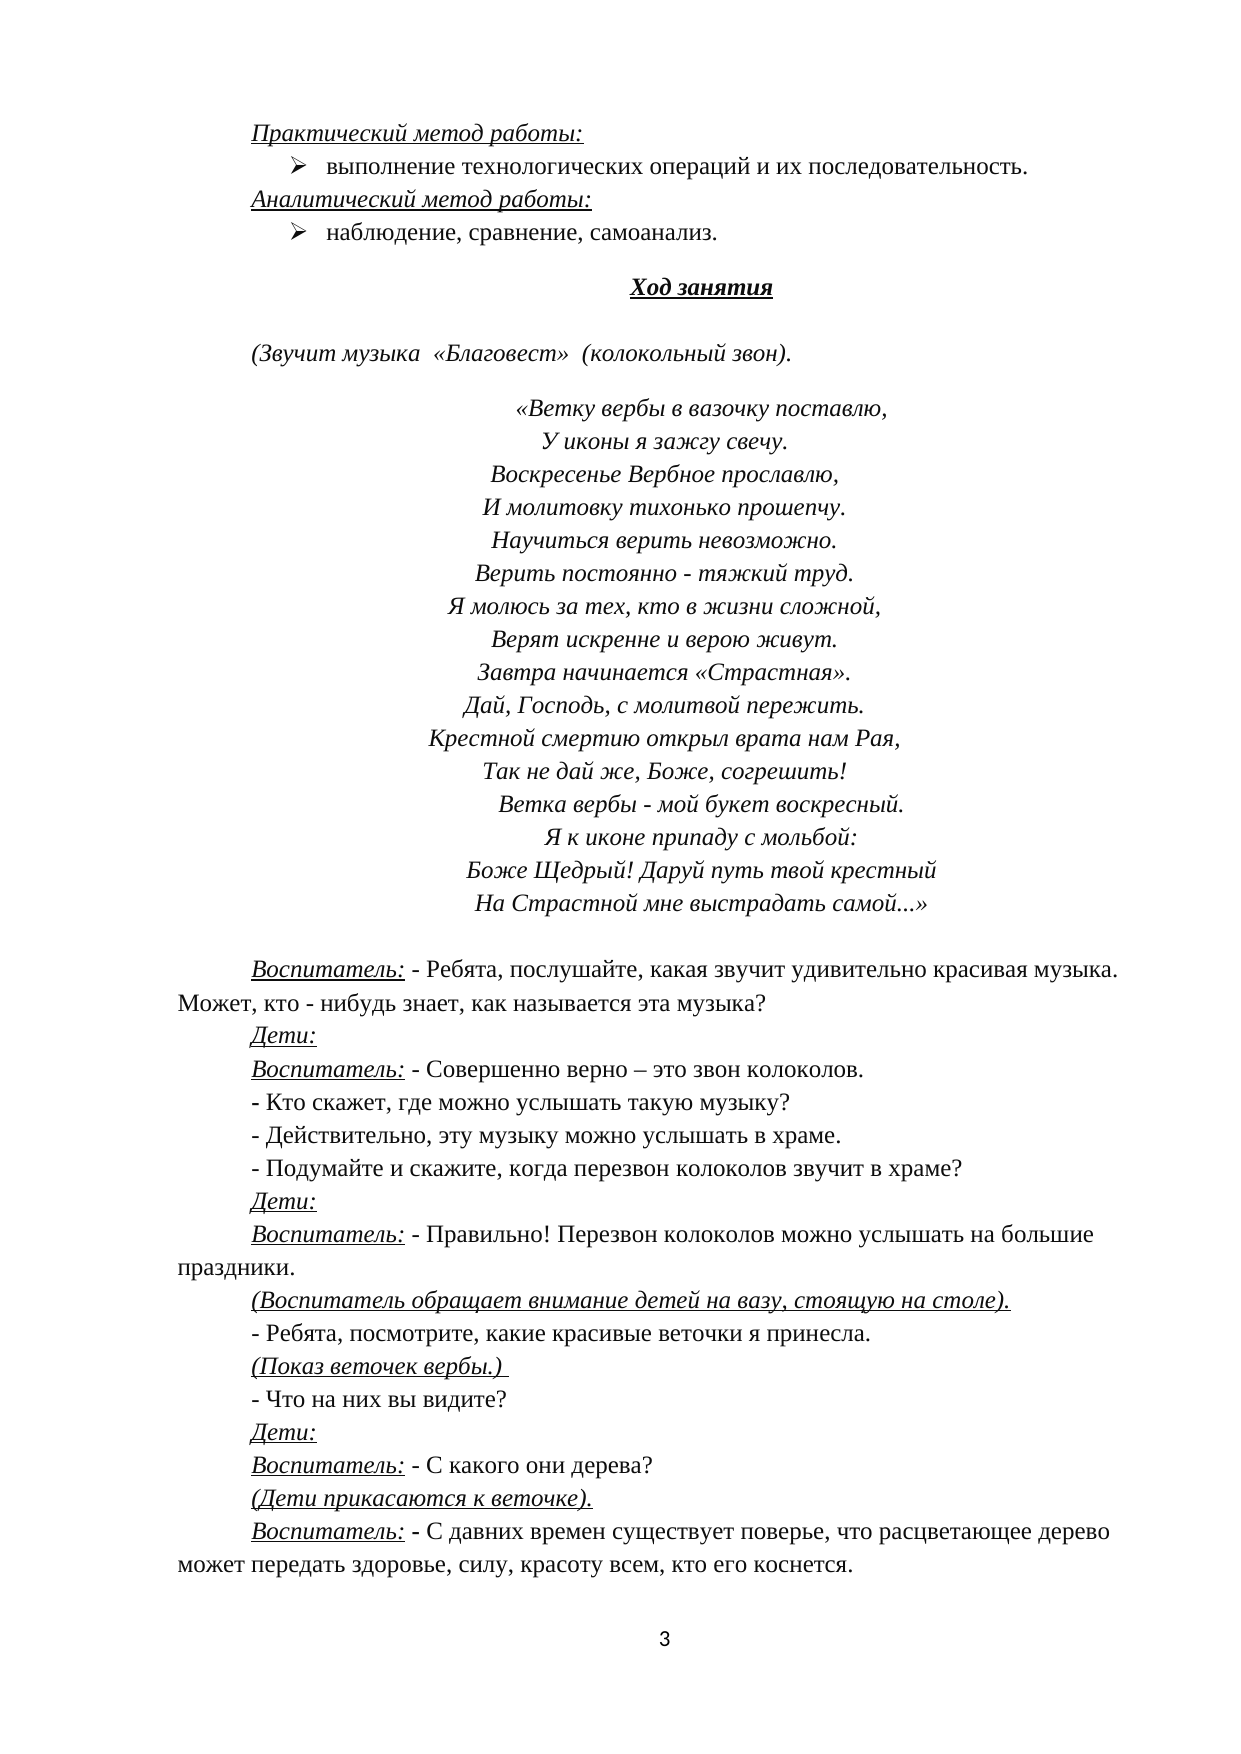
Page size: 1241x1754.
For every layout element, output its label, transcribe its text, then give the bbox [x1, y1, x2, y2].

text - Кто скажет, где можно услышать такую музыку? [177, 1087, 1152, 1115]
text Дети: [177, 1186, 1152, 1214]
text Ветка вербы - мой букет воскресный. [177, 789, 1152, 818]
text Практический метод работы: [177, 118, 1152, 147]
text - Действительно, эту музыку можно услышать в храме. [177, 1120, 1152, 1148]
text Я к иконе припаду с мольбой: [177, 822, 1152, 851]
text - Подумайте и скажите, когда перезвон колоколов звучит в храме? [177, 1153, 1152, 1181]
text Воспитатель: - Совершенно верно – это звон колоколов. [177, 1054, 1152, 1082]
text (Звучит музыка «Благовест» (колокольный звон). [177, 338, 1152, 367]
text Ход занятия [177, 272, 1152, 301]
text Воспитатель: - С давних времен существует поверье, что расцветающее дерево может передать здоровье, силу, красоту всем, кто его коснется. [177, 1516, 1152, 1578]
text Аналитический метод работы: [177, 184, 1152, 213]
text Воспитатель: - Правильно! Перезвон колоколов можно услышать на большие праздники. [177, 1219, 1152, 1281]
list наблюдение, сравнение, самоанализ. [288, 217, 1152, 246]
text - Ребята, посмотрите, какие красивые веточки я принесла. [177, 1318, 1152, 1347]
text (Дети прикасаются к веточке). [177, 1483, 1152, 1512]
text На Страстной мне выстрадать самой...» [177, 888, 1152, 917]
text (Воспитатель обращает внимание детей на вазу, стоящую на столе). [177, 1285, 1152, 1313]
text Дети: [177, 1021, 1152, 1049]
list выполнение технологических операций и их последовательность. [288, 151, 1152, 180]
text Воспитатель: - Ребята, послушайте, какая звучит удивительно красивая музыка. Может, кто - нибудь знает, как называется эта музыка? [177, 954, 1152, 1016]
text Воспитатель: - С какого они дерева? [177, 1450, 1152, 1479]
text «Ветку вербы в вазочку поставлю, У иконы я зажгу свечу. Воскресенье Вербное прославлю, И молитовку тихонько прошепчу. Научиться верить невозможно. Верить постоянно - тяжкий труд. Я молюсь за тех, кто в жизни сложной, Верят искренне и верою живут. Завтра начинается «Страстная». Дай, Господь, с молитвой пережить. Крестной смертию открыл врата нам Рая, Так не дай же, Боже, согрешить! [177, 393, 1152, 785]
text - Что на них вы видите? [177, 1384, 1152, 1413]
text Дети: [177, 1417, 1152, 1446]
text Боже Щедрый! Даруй путь твой крестный [177, 856, 1152, 884]
text (Показ веточек вербы.) [177, 1351, 1152, 1379]
